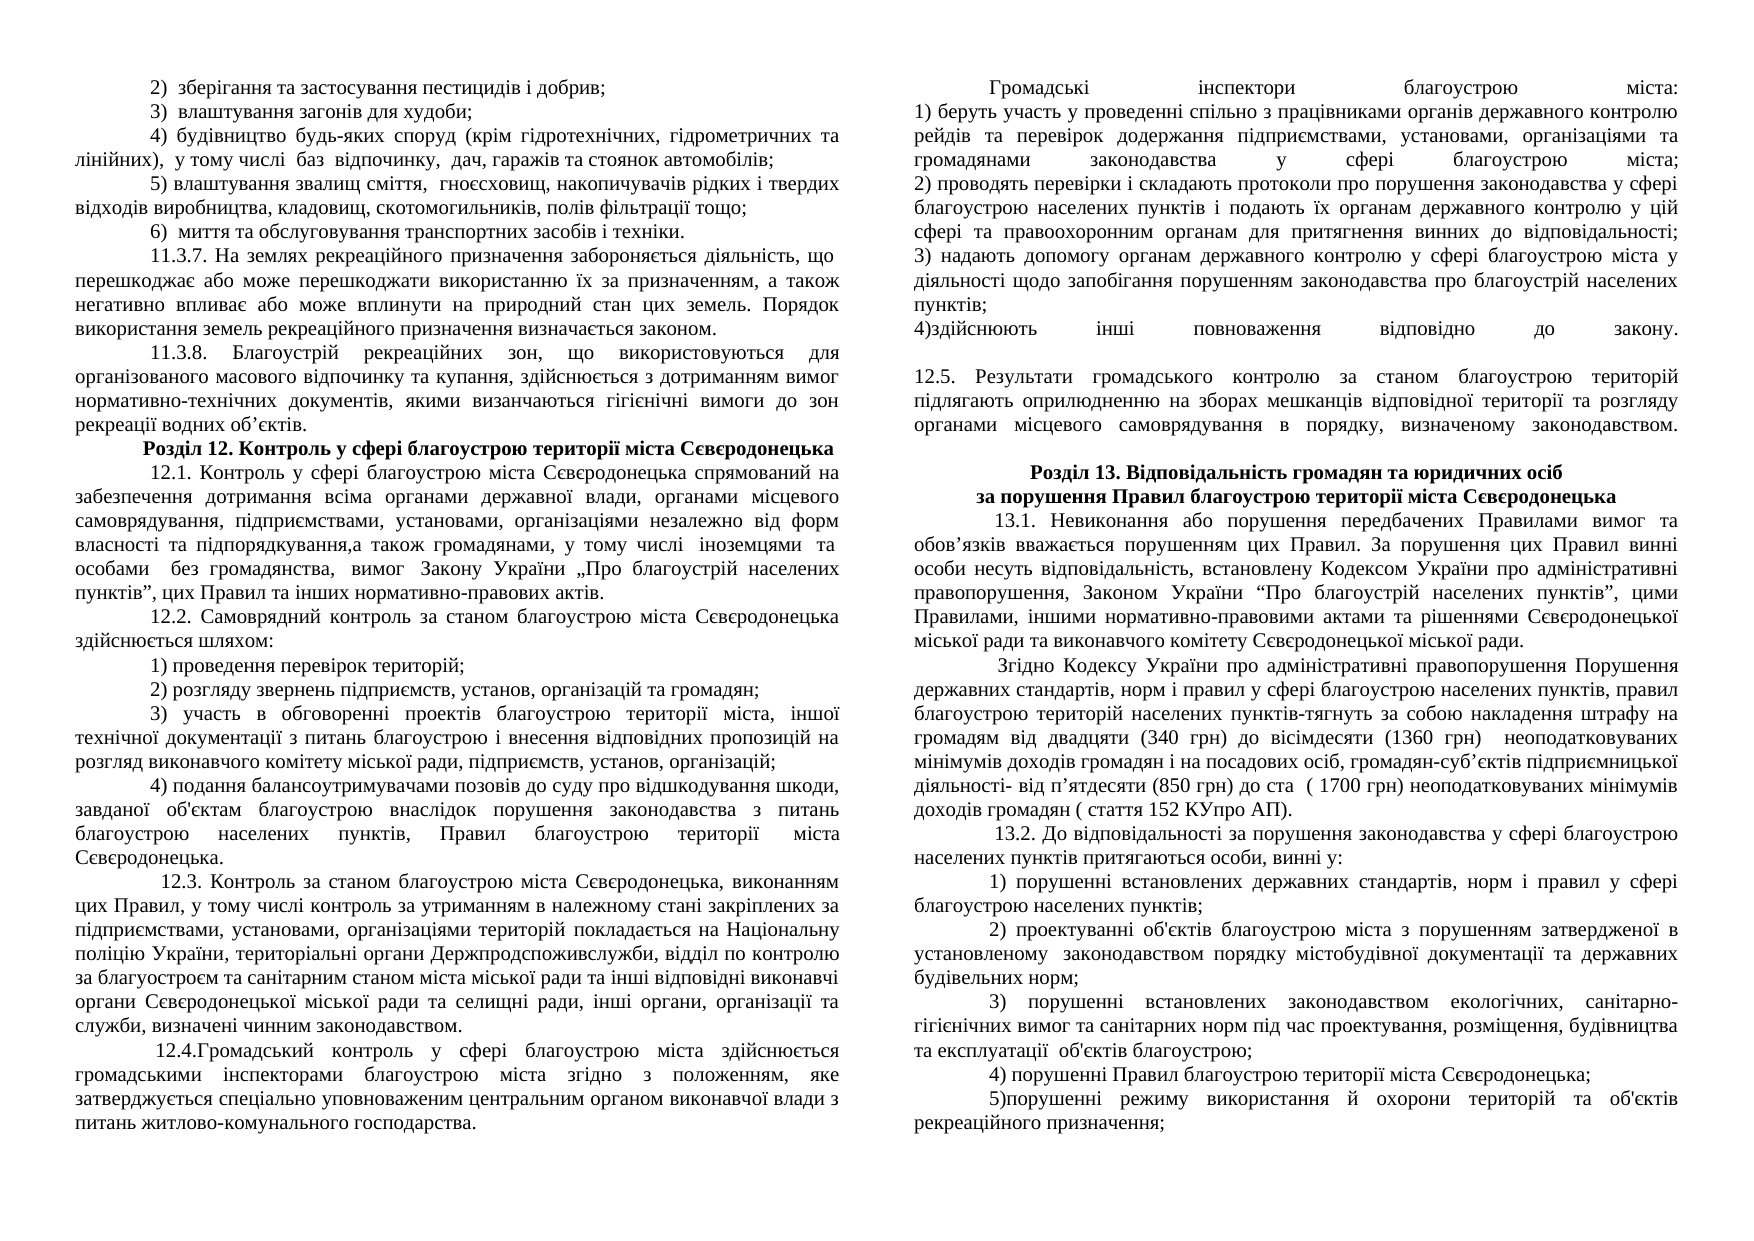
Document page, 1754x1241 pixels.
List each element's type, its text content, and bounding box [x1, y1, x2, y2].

text 13.2. До відповідальності за порушення законодавства у сфері благоустрою населених пунктів притягаються особи, винні у: [914, 821, 1679, 869]
text Громадські інспектори благоустрою міста: 1) беруть участь у проведенні спільно з працівниками органів державного контролю рейдів та перевірок додержання підприємствами, установами, організаціями та громадянами законодавства у сфері благоустрою міста; 2) проводять перевірки і складають протоколи про порушення законодавства у сфері благоустрою населених пунктів і подають їх органам державного контролю у цій сфері та правоохоронним органам для притягнення винних до відповідальності; 3) надають допомогу органам державного контролю у сфері благоустрою міста у діяльності щодо запобігання порушенням законодавства про благоустрій населених пунктів; 4)здійснюють інші повноваження відповідно до закону. 12.5. Результати громадського контролю за станом благоустрою територій підлягають оприлюдненню на зборах мешканців відповідної території та розгляду органами місцевого самоврядування в порядку, визначеному законодавством. [914, 75, 1679, 460]
text 11.3.8. Благоустрій рекреаційних зон, що використовуються для організованого масового відпочинку та купання, здійснюється з дотриманням вимог нормативно-технічних документів, якими визанчаються гігієнічні вимоги до зон рекреації водних об’єктів. [75, 340, 840, 436]
text 3) влаштування загонів для худоби; [75, 99, 840, 123]
text 4) подання балансоутримувачами позовів до суду про відшкодування шкоди, завданої об'єктам благоустрою внаслідок порушення законодавства з питань благоустрою населених пунктів, Правил благоустрою території міста Сєвєродонецька. [75, 773, 840, 869]
text 13.1. Невиконання або порушення передбачених Правилами вимог та обов’язків вважається порушенням цих Правил. За порушення цих Правил винні особи несуть відповідальність, встановлену Кодексом України про адміністративні правопорушення, Законом України “Про благоустрій населених пунктів”, цими Правилами, іншими нормативно-правовими актами та рішеннями Сєвєродонецької міської ради та виконавчого комітету Сєвєродонецької міської ради. [914, 508, 1679, 652]
text 12.1. Контроль у сфері благоустрою міста Сєвєродонецька спрямований на забезпечення дотримання всіма органами державної влади, органами місцевого самоврядування, підприємствами, установами, організаціями незалежно від форм власності та підпорядкування,а також громадянами, у тому числі іноземцями та особами без громадянства, вимог Закону України „Про благоустрій населених пунктів”, цих Правил та інших нормативно-правових актів. [75, 460, 840, 604]
text 3) участь в обговоренні проектів благоустрою території міста, іншої технічної документації з питань благоустрою і внесення відповідних пропозицій на розгляд виконавчого комітету міської ради, підприємств, установ, організацій; [75, 701, 840, 773]
text Згідно Кодексу України про адміністративні правопорушення Порушення державних стандартів, норм і правил у сфері благоустрою населених пунктів, правил благоустрою територій населених пунктів-тягнуть за собою накладення штрафу на громадям від двадцяти (340 грн) до вісімдесяти (1360 грн) неоподатковуваних мінімумів доходів громадян і на посадових осіб, громадян-суб’єктів підприємницької діяльності- від п’ятдесяти (850 грн) до ста ( 1700 грн) неоподатковуваних мінімумів доходів громадян ( стаття 152 КУпро АП). [914, 652, 1679, 821]
text 4) порушенні Правил благоустрою території міста Сєвєродонецька; [914, 1062, 1679, 1086]
text 5) влаштування звалищ сміття, гноєсховищ, накопичувачів рідких і твердих відходів виробництва, кладовищ, скотомогильників, полів фільтрації тощо; [75, 171, 840, 219]
text 2) розгляду звернень підприємств, установ, організацій та громадян; [75, 677, 840, 701]
text 12.2. Самоврядний контроль за станом благоустрою міста Сєвєродонецька здійснюється шляхом: [75, 604, 840, 652]
text 2) проектуванні об'єктів благоустрою міста з порушенням затвердженої в установленому законодавством порядку містобудівної документації та державних будівельних норм; [914, 917, 1679, 989]
text 4) будівництво будь-яких споруд (крім гідротехнічних, гідрометричних та лінійних), у тому числі баз відпочинку, дач, гаражів та стоянок автомобілів; [75, 123, 840, 171]
text 6) миття та обслуговування транспортних засобів і техніки. [75, 219, 840, 243]
text 11.3.7. На землях рекреаційного призначення забороняється діяльність, що перешкоджає або може перешкоджати використанню їх за призначенням, а також негативно впливає або може вплинути на природний стан цих земель. Порядок використання земель рекреаційного призначення визначається законом. [75, 243, 840, 340]
text Розділ 13. Відповідальність громадян та юридичних осіб [914, 460, 1679, 484]
text 3) порушенні встановлених законодавством екологічних, санітарно-гігієнічних вимог та санітарних норм під час проектування, розміщення, будівництва та експлуатації об'єктів благоустрою; [914, 989, 1679, 1062]
text 12.3. Контроль за станом благоустрою міста Сєвєродонецька, виконанням цих Правил, у тому числі контроль за утриманням в належному стані закріплених за підприємствами, установами, організаціями територій покладається на Національну поліцію України, територіальні органи Держпродспоживслужби, відділ по контролю за благуостроєм та санітарним станом міста міської ради та інші відповідні виконавчі органи Сєвєродонецької міської ради та селищні ради, інші органи, організації та служби, визначені чинним законодавством. [75, 869, 840, 1037]
text Розділ 12. Контроль у сфері благоустрою території міста Сєвєродонецька [75, 436, 840, 460]
text 12.4.Громадський контроль у сфері благоустрою міста здійснюється громадськими інспекторами благоустрою міста згідно з положенням, яке затверджується спеціально уповноваженим центральним органом виконавчої влади з питань житлово-комунального господарства. [75, 1037, 840, 1134]
text 2) зберігання та застосування пестицидів і добрив; [75, 75, 840, 99]
text за порушення Правил благоустрою території міста Сєвєродонецька [914, 484, 1679, 508]
text 5)порушенні режиму використання й охорони територій та об'єктів рекреаційного призначення; [914, 1086, 1679, 1134]
text 1) порушенні встановлених державних стандартів, норм і правил у сфері благоустрою населених пунктів; [914, 869, 1679, 917]
text 1) проведення перевірок територій; [75, 652, 840, 677]
